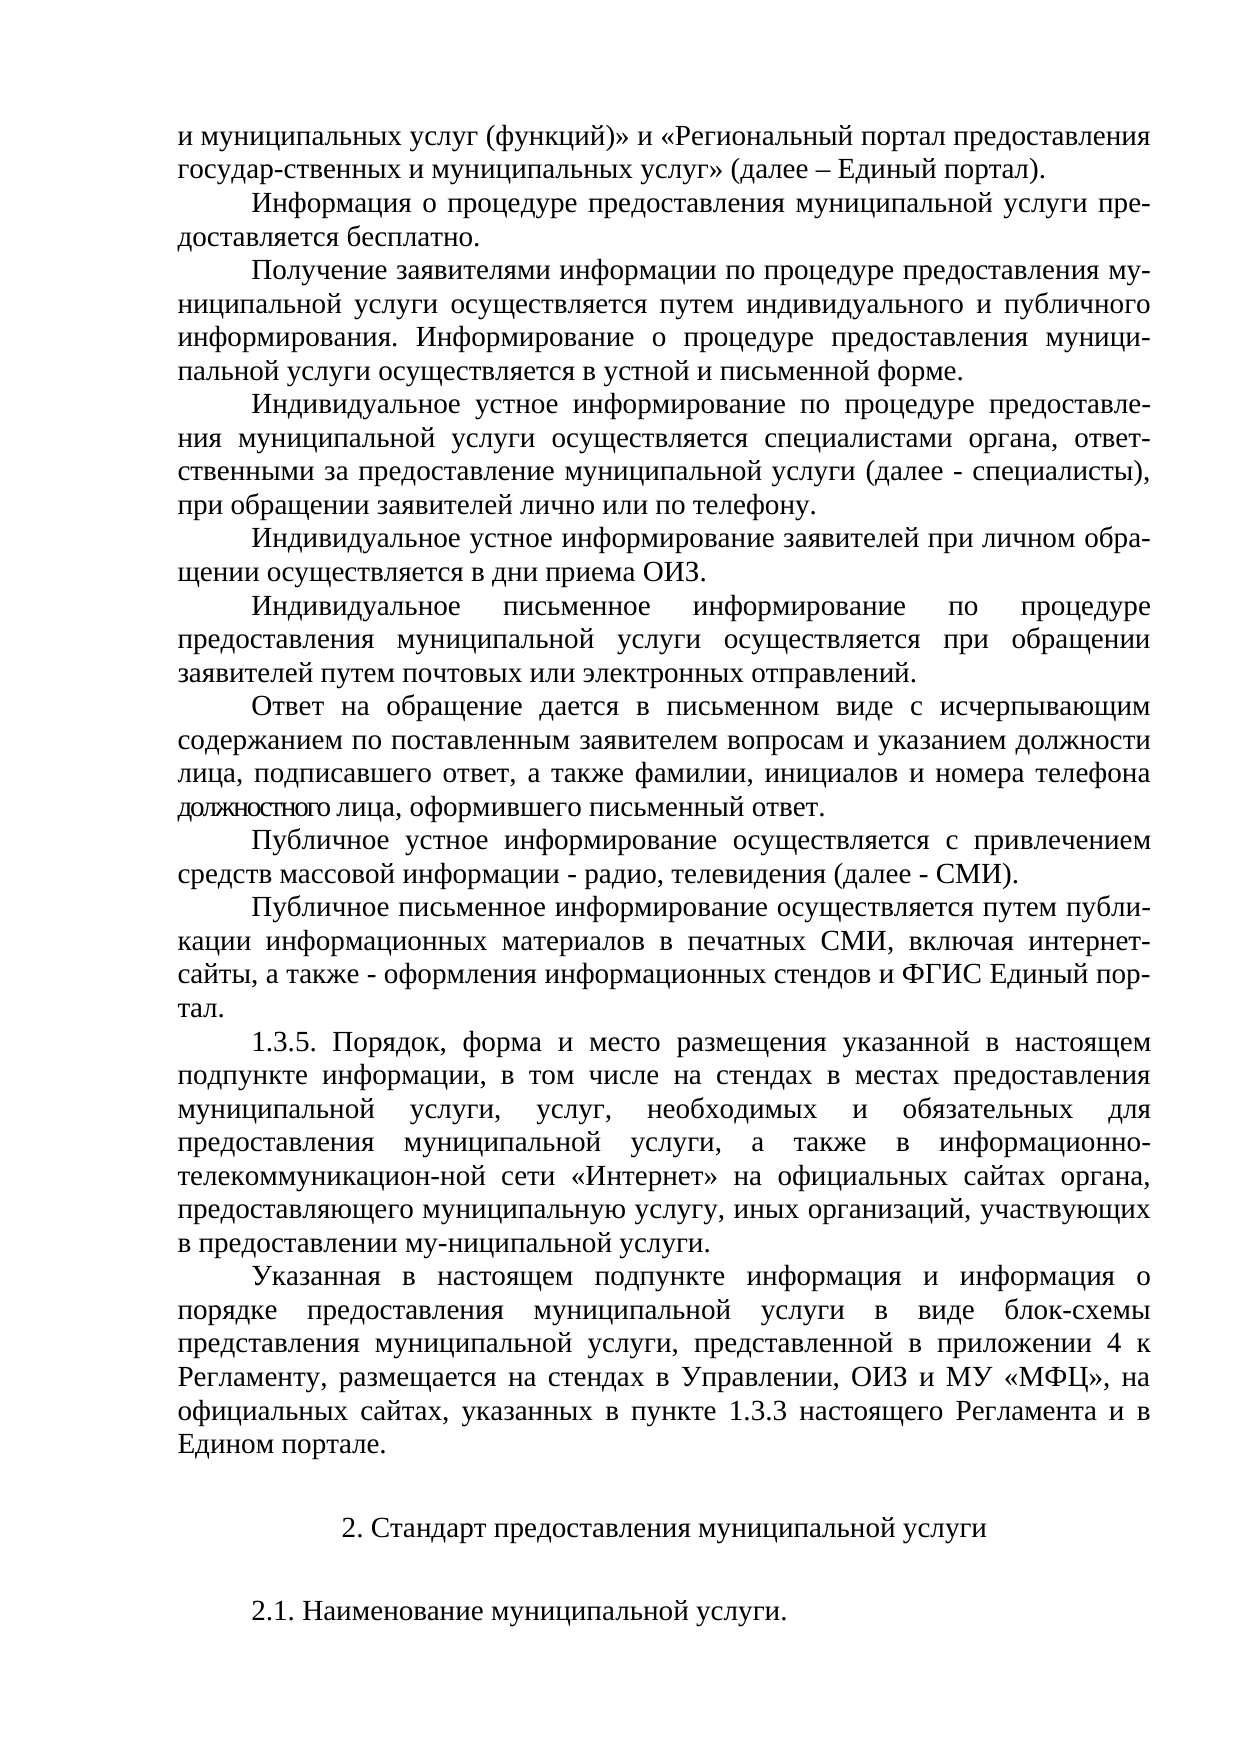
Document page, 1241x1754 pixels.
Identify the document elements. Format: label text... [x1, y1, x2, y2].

text 2.1. Наименование муниципальной услуги. [177, 1593, 1152, 1627]
text Индивидуальное письменное информирование по процедуре предоставления муниципальной услуги осуществляется при обращении заявителей путем почтовых или электронных отправлений. [177, 588, 1152, 688]
text 2. Стандарт предоставления муниципальной услуги [177, 1510, 1152, 1543]
text Публичное письменное информирование осуществляется путем публи-кации информационных материалов в печатных СМИ, включая интернет-сайты, а также - оформления информационных стендов и ФГИС Единый пор-тал. [177, 889, 1152, 1024]
text Информация о процедуре предоставления муниципальной услуги пре-доставляется бесплатно. [177, 185, 1152, 252]
text Индивидуальное устное информирование по процедуре предоставле-ния муниципальной услуги осуществляется специалистами органа, ответ- ственными за предоставление муниципальной услуги (далее - специалисты), при обращении заявителей лично или по телефону. [177, 386, 1152, 521]
text Указанная в настоящем подпункте информация и информация о порядке предоставления муниципальной услуги в виде блок-схемы представления муниципальной услуги, представленной в приложении 4 к Регламенту, размещается на стендах в Управлении, ОИЗ и МУ «МФЦ», на официальных сайтах, указанных в пункте 1.3.3 настоящего Регламента и в Едином портале. [177, 1258, 1152, 1460]
text Индивидуальное устное информирование заявителей при личном обра-щении осуществляется в дни приема ОИЗ. [177, 521, 1152, 588]
text Публичное устное информирование осуществляется с привлечением средств массовой информации - радио, телевидения (далее - СМИ). [177, 822, 1152, 889]
text Получение заявителями информации по процедуре предоставления му-ниципальной услуги осуществляется путем индивидуального и публичного информирования. Информирование о процедуре предоставления муници-пальной услуги осуществляется в устной и письменной форме. [177, 252, 1152, 386]
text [177, 118, 1152, 185]
text 1.3.5. Порядок, форма и место размещения указанной в настоящем подпункте информации, в том числе на стендах в местах предоставления муниципальной услуги, услуг, необходимых и обязательных для предоставления муниципальной услуги, а также в информационно-телекоммуникацион-ной сети «Интернет» на официальных сайтах органа, предоставляющего муниципальную услугу, иных организаций, участвующих в предоставлении му-ниципальной услуги. [177, 1024, 1152, 1258]
text Ответ на обращение дается в письменном виде с исчерпывающим содержанием по поставленным заявителем вопросам и указанием должности лица, подписавшего ответ, а также фамилии, инициалов и номера телефона должностного лица, оформившего письменный ответ. [177, 688, 1152, 822]
